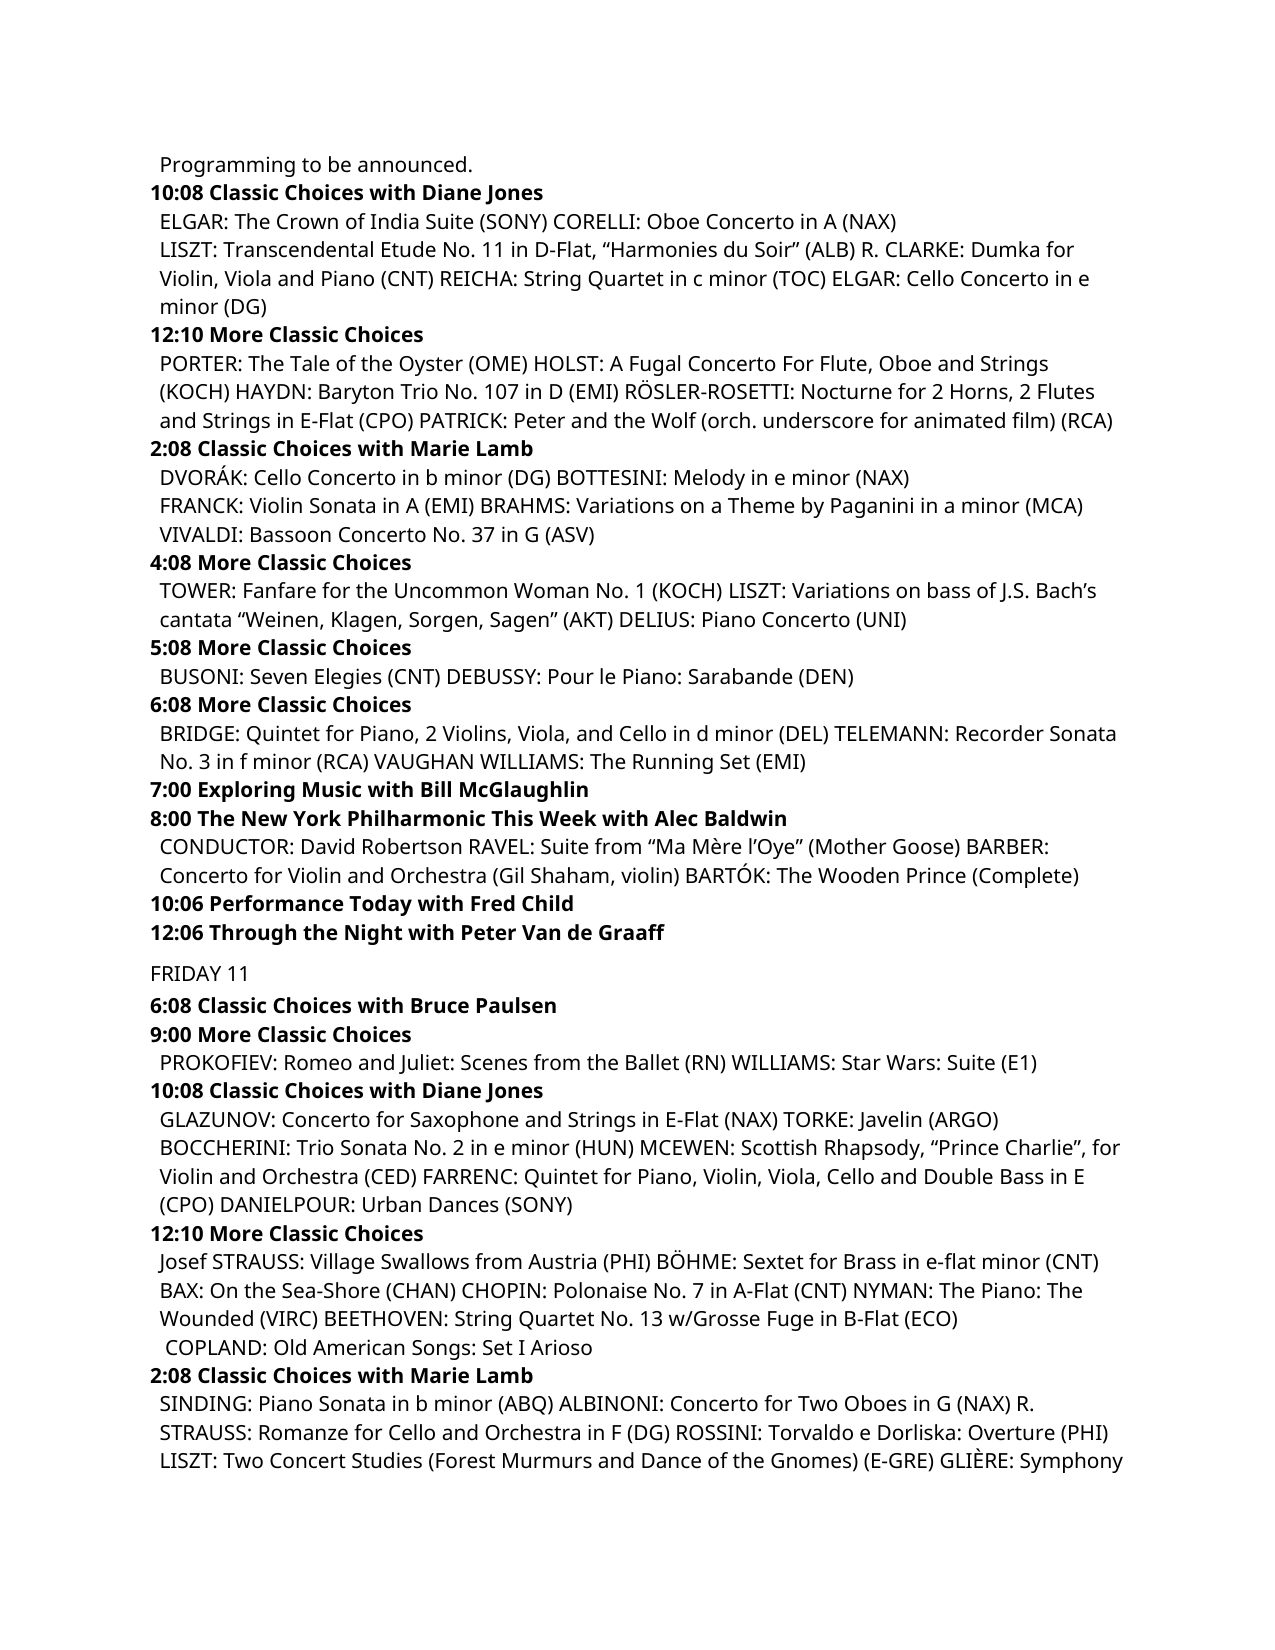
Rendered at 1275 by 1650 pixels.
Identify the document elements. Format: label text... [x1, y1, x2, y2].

text 12:10 More Classic Choices [150, 1219, 1125, 1247]
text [159, 1389, 1125, 1475]
text 10:08 Classic Choices with Diane Jones [150, 1077, 1125, 1105]
text 2:08 Classic Choices with Marie Lamb [150, 1361, 1125, 1389]
text PORTER: The Tale of the Oyster (OME) HOLST: A Fugal Concerto For Flute, Oboe and Strings (KOCH) HAYDN: Baryton Trio No. 107 in D (EMI) RÖSLER-ROSETTI: Nocturne for 2 Horns, 2 Flutes and Strings in E-Flat (CPO) PATRICK: Peter and the Wolf (orch. underscore for animated film) (RCA) [159, 349, 1125, 434]
text 6:08 More Classic Choices [150, 690, 1125, 719]
text 6:08 Classic Choices with Bruce Paulsen [150, 991, 1125, 1020]
text 10:08 Classic Choices with Diane Jones [150, 178, 1125, 207]
text 7:00 Exploring Music with Bill McGlaughlin [150, 776, 1125, 804]
text ELGAR: The Crown of India Suite (SONY) CORELLI: Oboe Concerto in A (NAX) [159, 207, 1125, 235]
text 9:00 More Classic Choices [150, 1020, 1125, 1048]
text 2:08 Classic Choices with Marie Lamb [150, 434, 1125, 463]
text PROKOFIEV: Romeo and Juliet: Scenes from the Ballet (RN) WILLIAMS: Star Wars: Suite (E1) [159, 1048, 1125, 1077]
text BRIDGE: Quintet for Piano, 2 Violins, Viola, and Cello in d minor (DEL) TELEMANN: Recorder Sonata No. 3 in f minor (RCA) VAUGHAN WILLIAMS: The Running Set (EMI) [159, 719, 1125, 776]
text Programming to be announced. [159, 150, 1125, 178]
text 4:08 More Classic Choices [150, 548, 1125, 577]
text BUSONI: Seven Elegies (CNT) DEBUSSY: Pour le Piano: Sarabande (DEN) [159, 662, 1125, 690]
text 8:00 The New York Philharmonic This Week with Alec Baldwin [150, 804, 1125, 832]
text Josef STRAUSS: Village Swallows from Austria (PHI) BÖHME: Sextet for Brass in e-flat minor (CNT) BAX: On the Sea-Shore (CHAN) CHOPIN: Polonaise No. 7 in A-Flat (CNT) NYMAN: The Piano: The Wounded (VIRC) BEETHOVEN: String Quartet No. 13 w/Grosse Fuge in B-Flat (ECO) [159, 1247, 1125, 1333]
text GLAZUNOV: Concerto for Saxophone and Strings in E-Flat (NAX) TORKE: Javelin (ARGO) BOCCHERINI: Trio Sonata No. 2 in e minor (HUN) MCEWEN: Scottish Rhapsody, “Prince Charlie”, for Violin and Orchestra (CED) FARRENC: Quintet for Piano, Violin, Viola, Cello and Double Bass in E (CPO) DANIELPOUR: Urban Dances (SONY) [159, 1105, 1125, 1219]
text 12:06 Through the Night with Peter Van de Graaff [150, 918, 1125, 946]
text LISZT: Transcendental Etude No. 11 in D-Flat, “Harmonies du Soir” (ALB) R. CLARKE: Dumka for Violin, Viola and Piano (CNT) REICHA: String Quartet in c minor (TOC) ELGAR: Cello Concerto in e minor (DG) [159, 235, 1125, 321]
text FRANCK: Violin Sonata in A (EMI) BRAHMS: Variations on a Theme by Paganini in a minor (MCA) VIVALDI: Bassoon Concerto No. 37 in G (ASV) [159, 491, 1125, 548]
text Friday 11 [150, 959, 1125, 987]
text TOWER: Fanfare for the Uncommon Woman No. 1 (KOCH) LISZT: Variations on bass of J.S. Bach’s cantata “Weinen, Klagen, Sorgen, Sagen” (AKT) DELIUS: Piano Concerto (UNI) [159, 577, 1125, 633]
text 12:10 More Classic Choices [150, 321, 1125, 349]
text DVORÁK: Cello Concerto in b minor (DG) BOTTESINI: Melody in e minor (NAX) [159, 463, 1125, 491]
text CONDUCTOR: David Robertson RAVEL: Suite from “Ma Mère l’Oye” (Mother Goose) BARBER: Concerto for Violin and Orchestra (Gil Shaham, violin) BARTÓK: The Wooden Prince (Complete) [159, 832, 1125, 889]
text 5:08 More Classic Choices [150, 633, 1125, 662]
text 10:06 Performance Today with Fred Child [150, 889, 1125, 918]
text COPLAND: Old American Songs: Set I Arioso [159, 1333, 1125, 1361]
